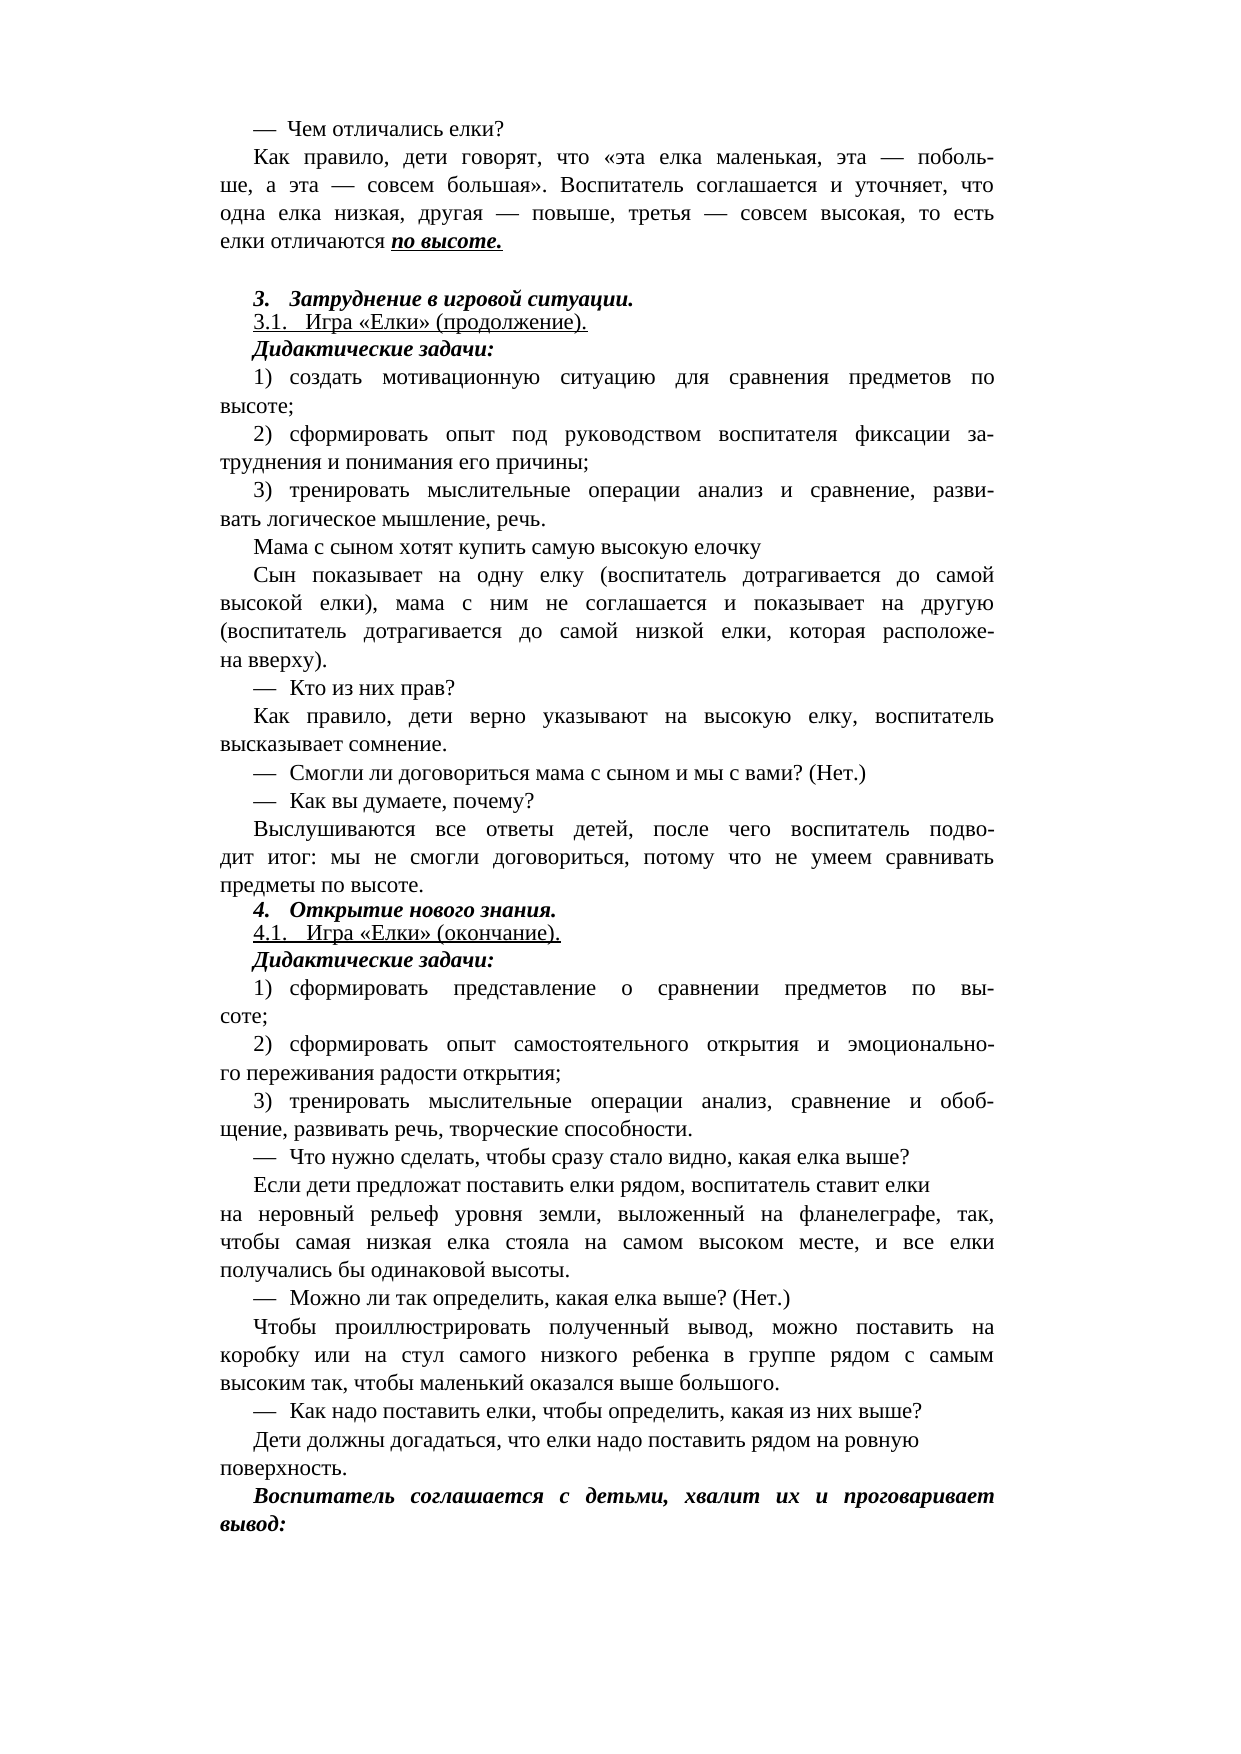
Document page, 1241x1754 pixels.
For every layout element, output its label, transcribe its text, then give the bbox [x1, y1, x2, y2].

text Мама с сыном хотят купить самую высокую елочку [220, 532, 1029, 560]
list сформировать опыт самостоятельного открытия и эмоционально- го переживания радости открытия; [220, 1029, 996, 1086]
list сформировать представление о сравнении предметов по вы- соте; [220, 973, 996, 1029]
text Дидактические задачи: [220, 944, 1029, 973]
list сформировать опыт под руководством воспитателя фиксации за- труднения и понимания его причины; [220, 419, 996, 475]
list создать мотивационную ситуацию для сравнения предметов по высоте; [220, 362, 996, 419]
text Как правило, дети верно указывают на высокую елку, воспитатель высказывает сомнение. [220, 701, 996, 757]
text поверхность. [220, 1453, 1029, 1481]
text Чтобы проиллюстрировать полученный вывод, можно поставить на коробку или на стул самого низкого ребенка в группе рядом с самым высоким так, чтобы маленький оказался выше большого. [220, 1312, 996, 1396]
text Если дети предложат поставить елки рядом, воспитатель ставит елки [220, 1170, 1029, 1199]
list Можно ли так определить, какая елка выше? (Нет.) [220, 1283, 1029, 1312]
list тренировать мыслительные операции анализ, сравнение и обоб- щение, развивать речь, творческие способности. [220, 1086, 996, 1142]
list Игра «Елки» (продолжение). [220, 311, 1029, 334]
list Открытие нового знания. [220, 899, 1029, 922]
list Чем отличались елки? [220, 114, 1029, 142]
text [220, 1481, 996, 1537]
list Что нужно сделать, чтобы сразу стало видно, какая елка выше? [220, 1142, 1029, 1170]
text Как правило, дети говорят, что «эта елка маленькая, эта — поболь- ше, а эта — совсем большая». Воспитатель соглашается и уточняет, что одна елка низкая, другая — повыше, третья — совсем высокая, то есть елки отличаются по высоте. [220, 142, 996, 254]
text на неровный рельеф уровня земли, выложенный на фланелеграфе, так, чтобы самая низкая елка стояла на самом высоком месте, и все елки получались бы одинаковой высоты. [220, 1199, 996, 1283]
text Дети должны догадаться, что елки надо поставить рядом на ровную [220, 1424, 1029, 1453]
list Кто из них прав? [220, 673, 1029, 701]
list Как вы думаете, почему? [220, 786, 1029, 814]
list Игра «Елки» (окончание). [220, 922, 1029, 944]
list Затруднение в игровой ситуации. [220, 288, 1029, 311]
list тренировать мыслительные операции анализ и сравнение, разви- вать логическое мышление, речь. [220, 475, 996, 532]
list Смогли ли договориться мама с сыном и мы с вами? (Нет.) [220, 757, 1029, 786]
text Дидактические задачи: [220, 334, 1029, 362]
list Как надо поставить елки, чтобы определить, какая из них выше? [220, 1396, 1029, 1424]
text Выслушиваются все ответы детей, после чего воспитатель подво- дит итог: мы не смогли договориться, потому что не умеем сравнивать предметы по высоте. [220, 814, 996, 899]
text Сын показывает на одну елку (воспитатель дотрагивается до самой высокой елки), мама с ним не соглашается и показывает на другую (воспитатель дотрагивается до самой низкой елки, которая расположе- на вверху). [220, 560, 996, 673]
